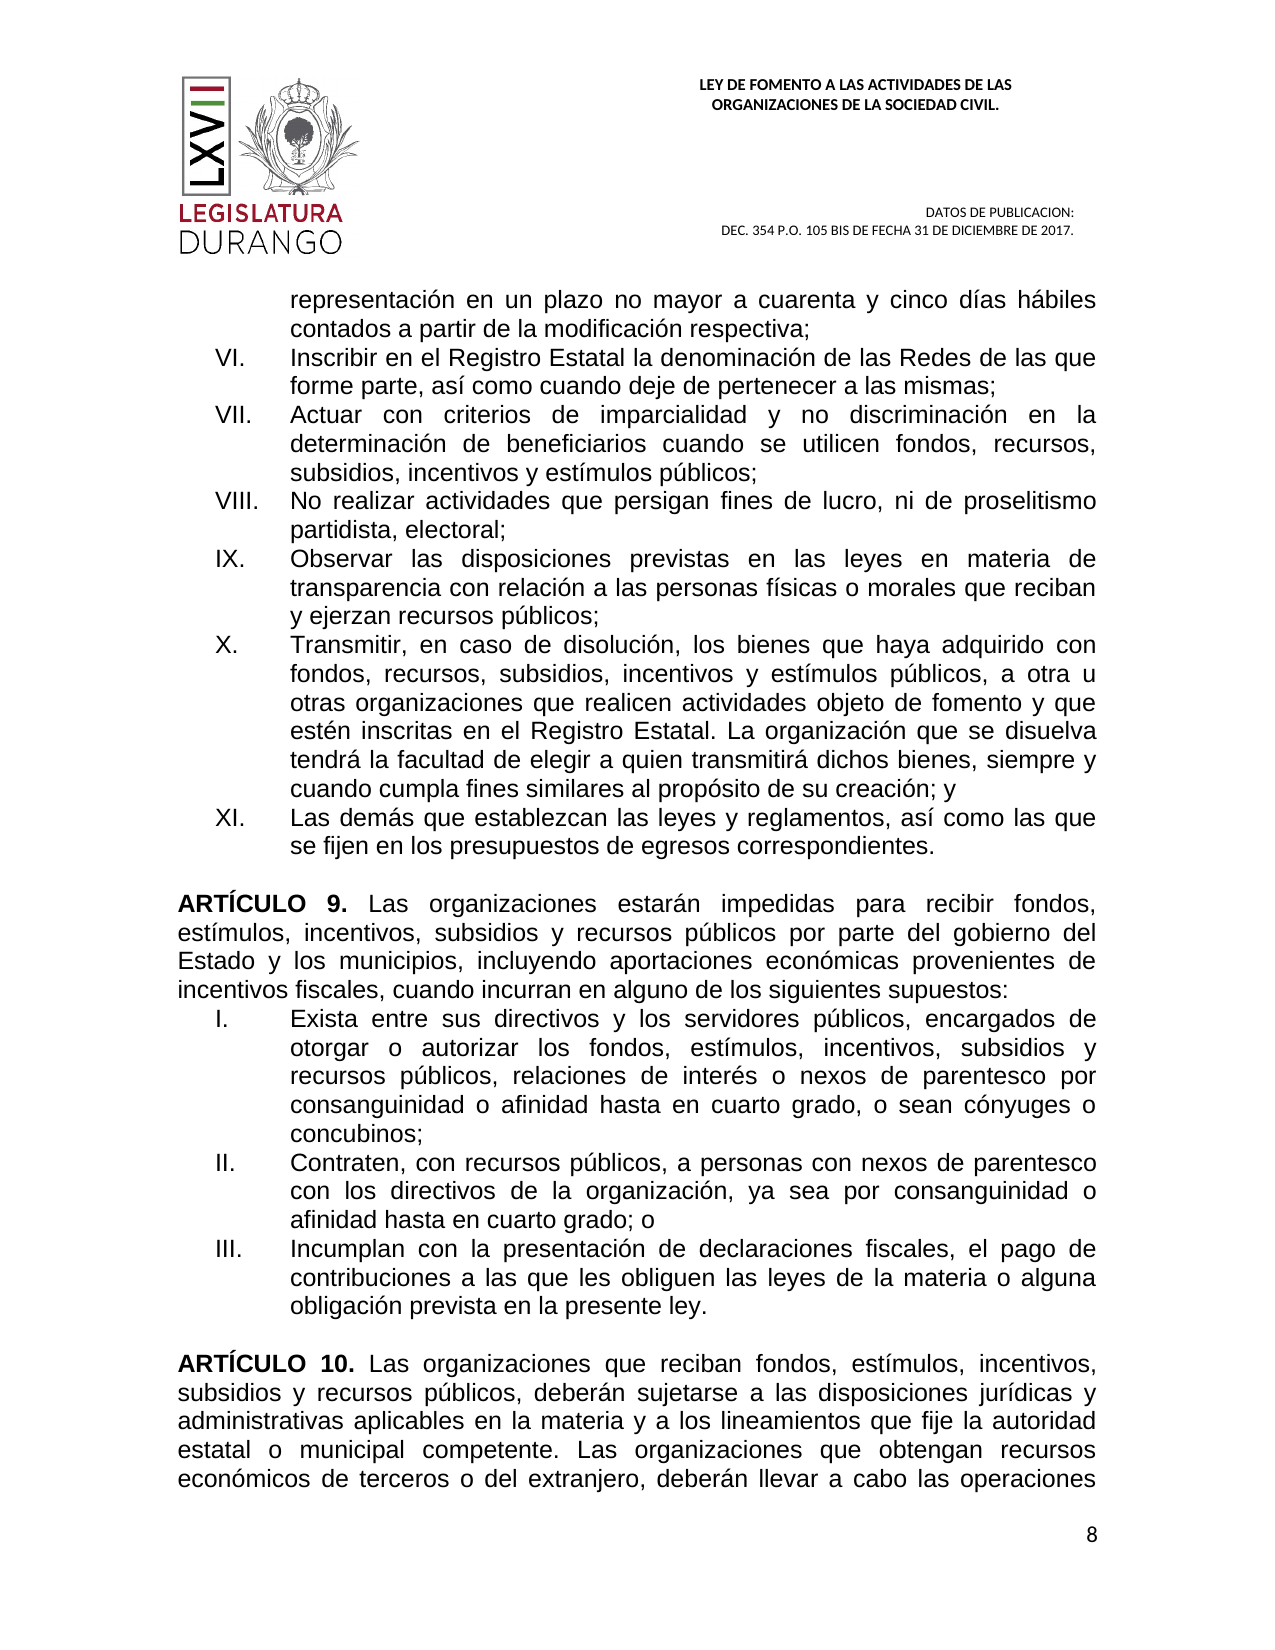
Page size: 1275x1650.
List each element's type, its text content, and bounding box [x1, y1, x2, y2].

list No realizar actividades que persigan fines de lucro, ni de proselitismo partidista, electoral; [215, 486, 1098, 544]
list Actuar con criterios de imparcialidad y no discriminación en la determinación de beneficiarios cuando se utilicen fondos, recursos, subsidios, incentivos y estímulos públicos; [215, 400, 1098, 486]
list Inscribir en el Registro Estatal la denominación de las Redes de las que forme parte, así como cuando deje de pertenecer a las mismas; [215, 343, 1098, 400]
list Contraten, con recursos públicos, a personas con nexos de parentesco con los directivos de la organización, ya sea por consanguinidad o afinidad hasta en cuarto grado; o [215, 1148, 1098, 1234]
list Transmitir, en caso de disolución, los bienes que haya adquirido con fondos, recursos, subsidios, incentivos y estímulos públicos, a otra u otras organizaciones que realicen actividades objeto de fomento y que estén inscritas en el Registro Estatal. La organización que se disuelva tendrá la facultad de elegir a quien transmitirá dichos bienes, siempre y cuando cumpla fines similares al propósito de su creación; y [215, 630, 1098, 803]
picture [177, 73, 362, 257]
list Incumplan con la presentación de declaraciones fiscales, el pago de contribuciones a las que les obliguen las leyes de la materia o alguna obligación prevista en la presente ley. [215, 1234, 1098, 1320]
list Exista entre sus directivos y los servidores públicos, encargados de otorgar o autorizar los fondos, estímulos, incentivos, subsidios y recursos públicos, relaciones de interés o nexos de parentesco por consanguinidad o afinidad hasta en cuarto grado, o sean cónyuges o concubinos; [215, 1004, 1098, 1148]
list Las demás que establezcan las leyes y reglamentos, así como las que se fijen en los presupuestos de egresos correspondientes. [215, 803, 1098, 860]
text ARTÍCULO 9. Las organizaciones estarán impedidas para recibir fondos, estímulos, incentivos, subsidios y recursos públicos por parte del gobierno del Estado y los municipios, incluyendo aportaciones económicas provenientes de incentivos fiscales, cuando incurran en alguno de los siguientes supuestos: [177, 889, 1098, 1004]
list Observar las disposiciones previstas en las leyes en materia de transparencia con relación a las personas físicas o morales que reciban y ejerzan recursos públicos; [215, 544, 1098, 630]
